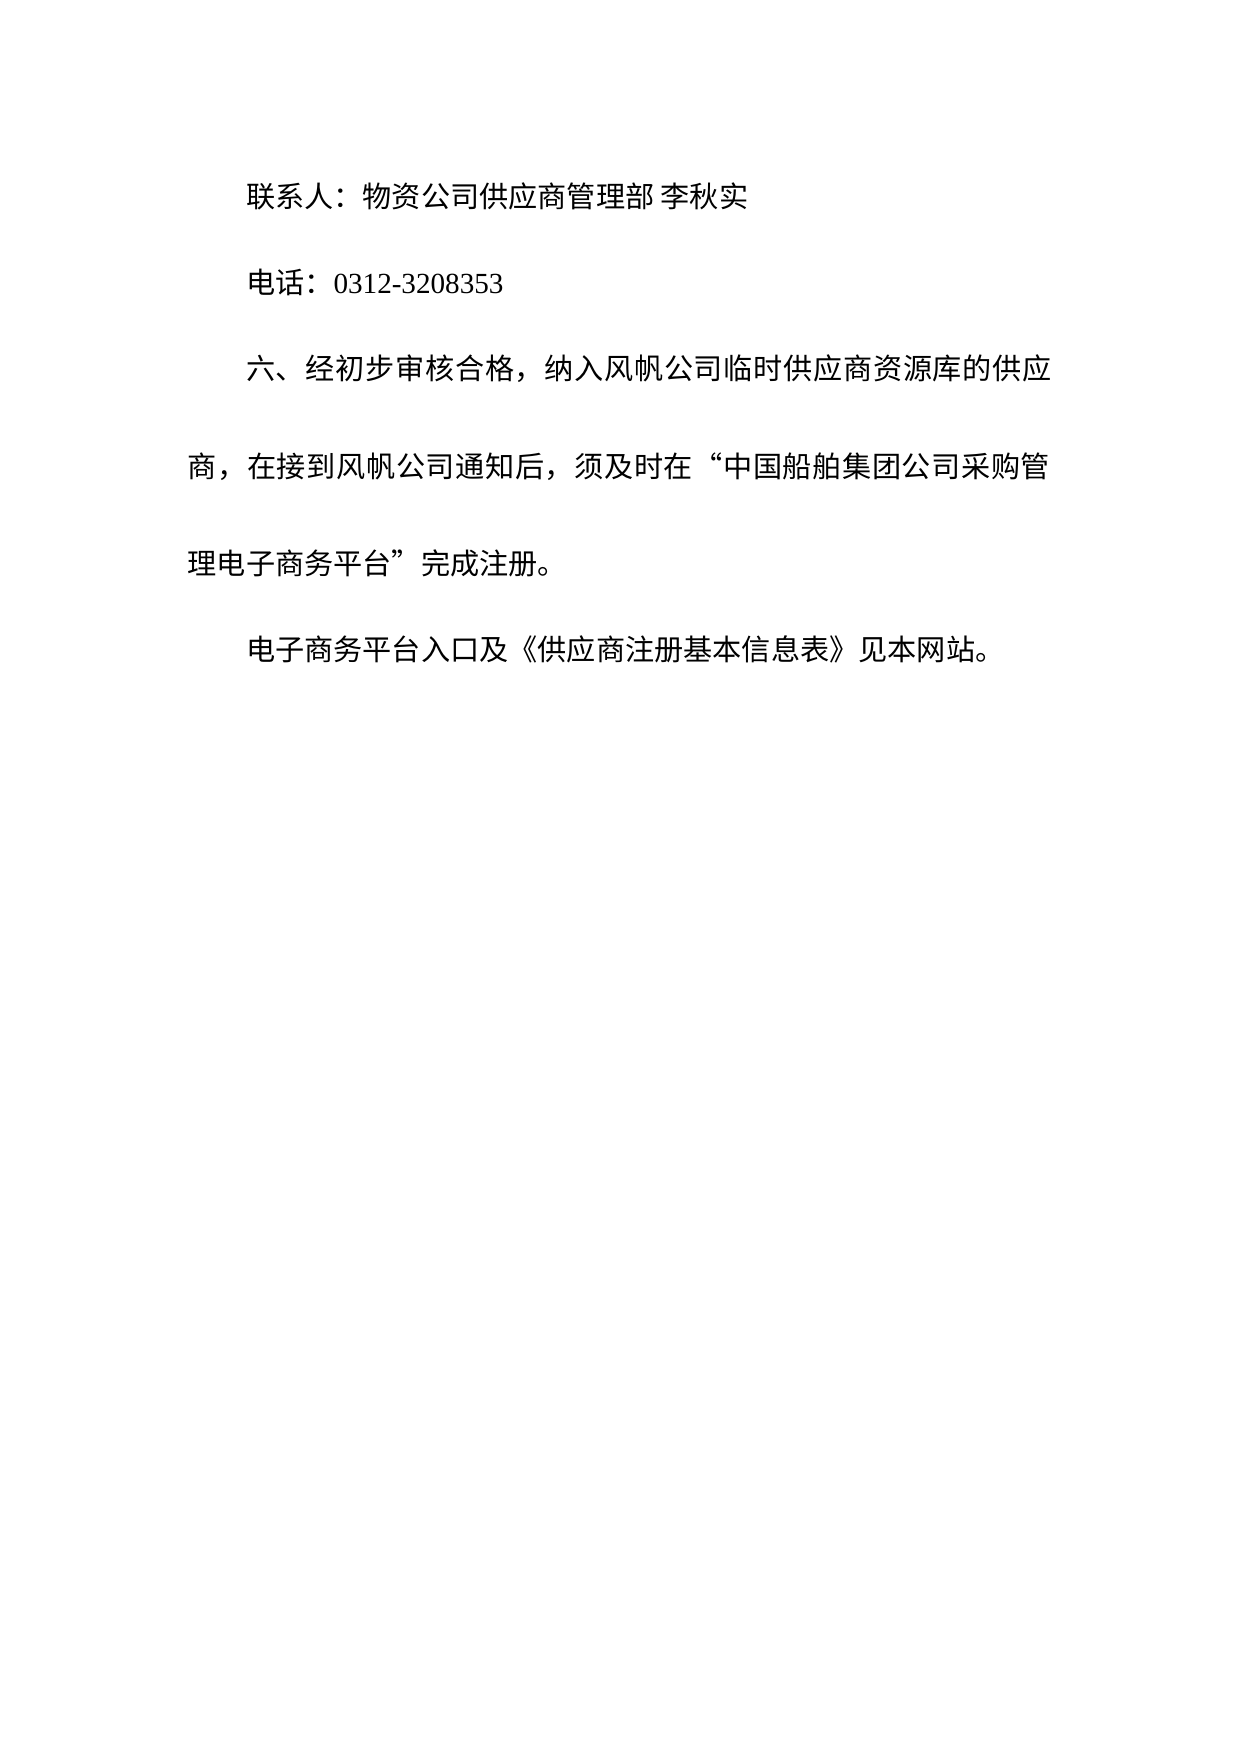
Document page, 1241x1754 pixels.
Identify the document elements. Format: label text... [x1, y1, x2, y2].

text 电子商务平台入口及《供应商注册基本信息表》见本网站。 [246, 615, 1053, 680]
text 电话：0312-3208353 [246, 248, 1053, 313]
text 联系人：物资公司供应商管理部 李秋实 [246, 162, 1053, 227]
list 经初步审核合格，纳入风帆公司临时供应商资源库的供应商，在接到风帆公司通知后，须及时在“中国船舶集团公司采购管理电子商务平台”完成注册。 [187, 334, 1053, 594]
